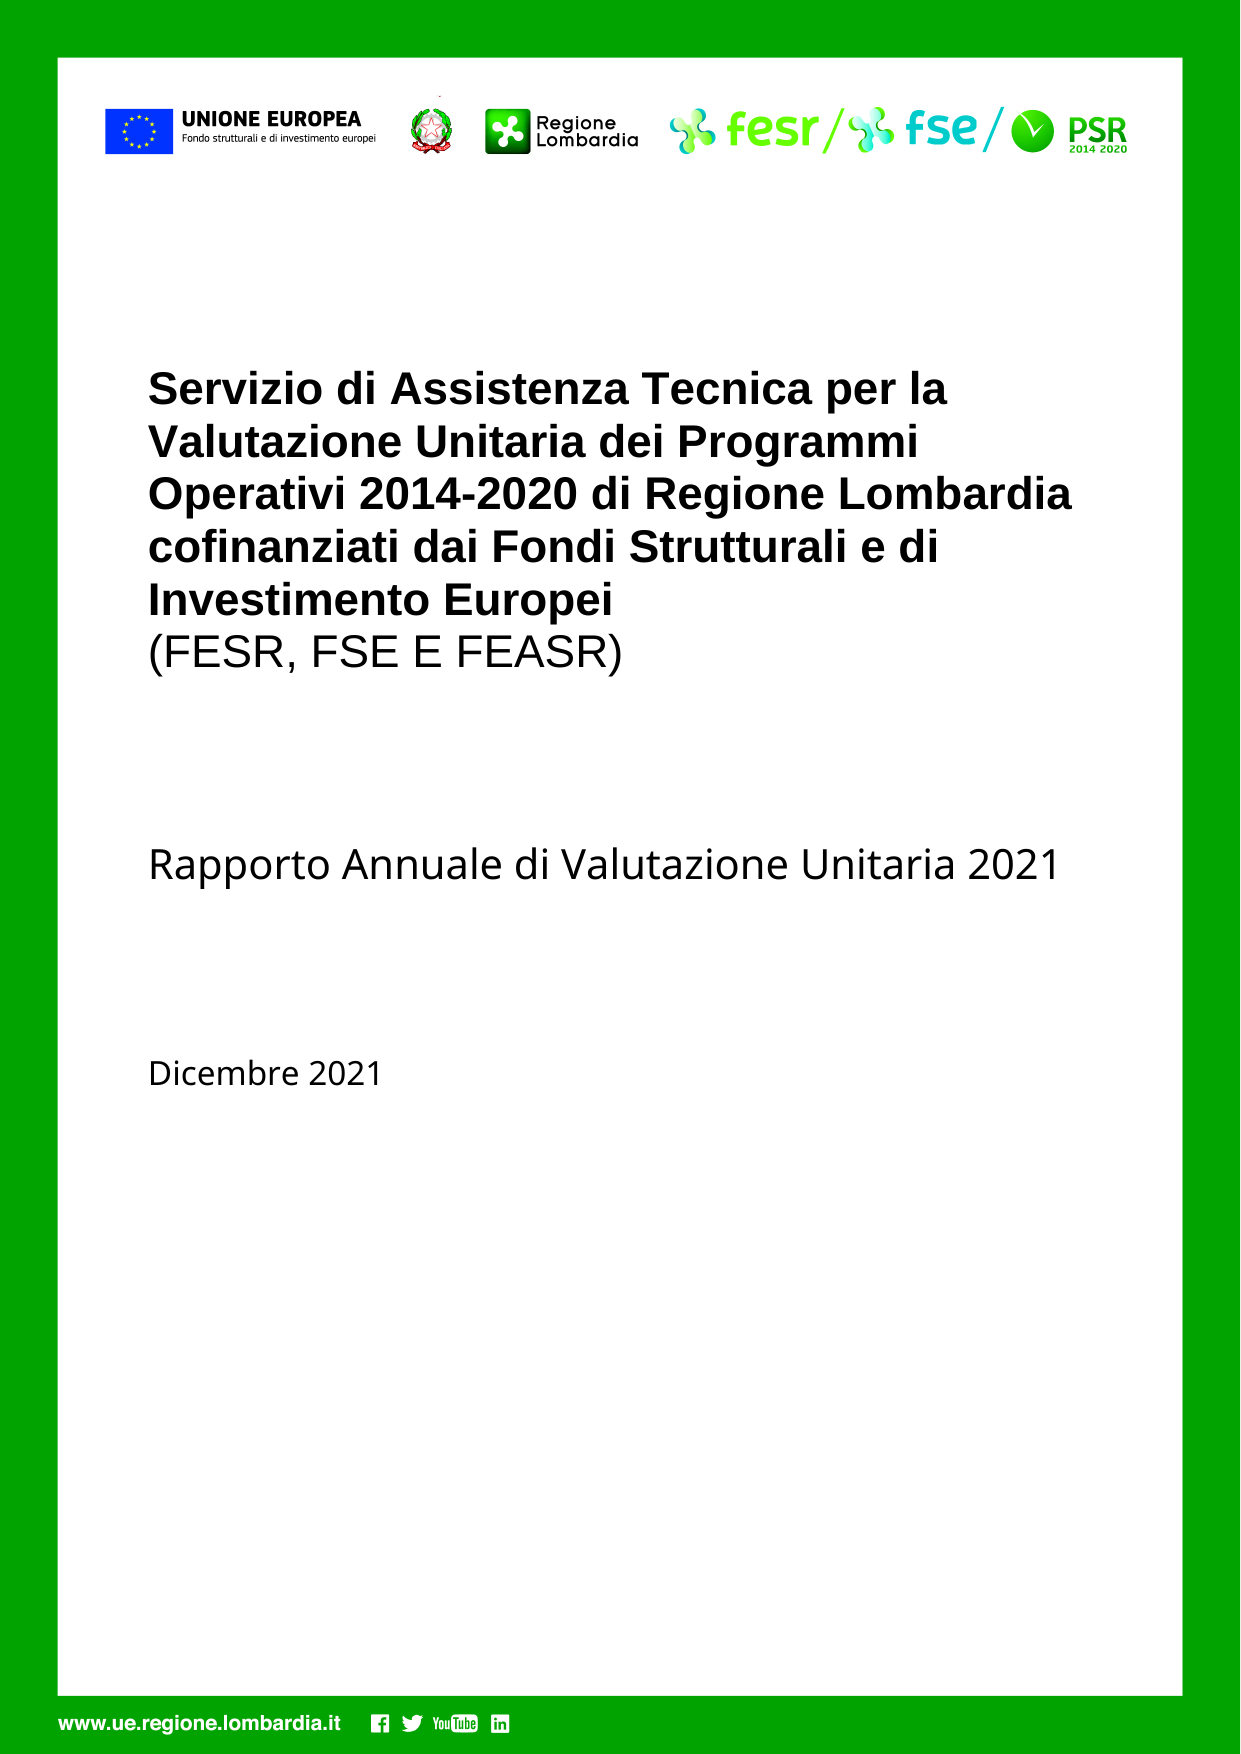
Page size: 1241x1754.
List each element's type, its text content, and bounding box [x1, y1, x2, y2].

text Servizio di Assistenza Tecnica per la Valutazione Unitaria dei Programmi Operativi 2014-2020 di Regione Lombardia cofinanziati dai Fondi Strutturali e di Investimento Europei [148, 361, 1092, 625]
text Dicembre 2021 [148, 1049, 1092, 1095]
picture [0, 0, 1241, 1754]
text Rapporto Annuale di Valutazione Unitaria 2021 [148, 835, 1092, 892]
text (FESR, FSE E FEASR) [148, 625, 1092, 678]
